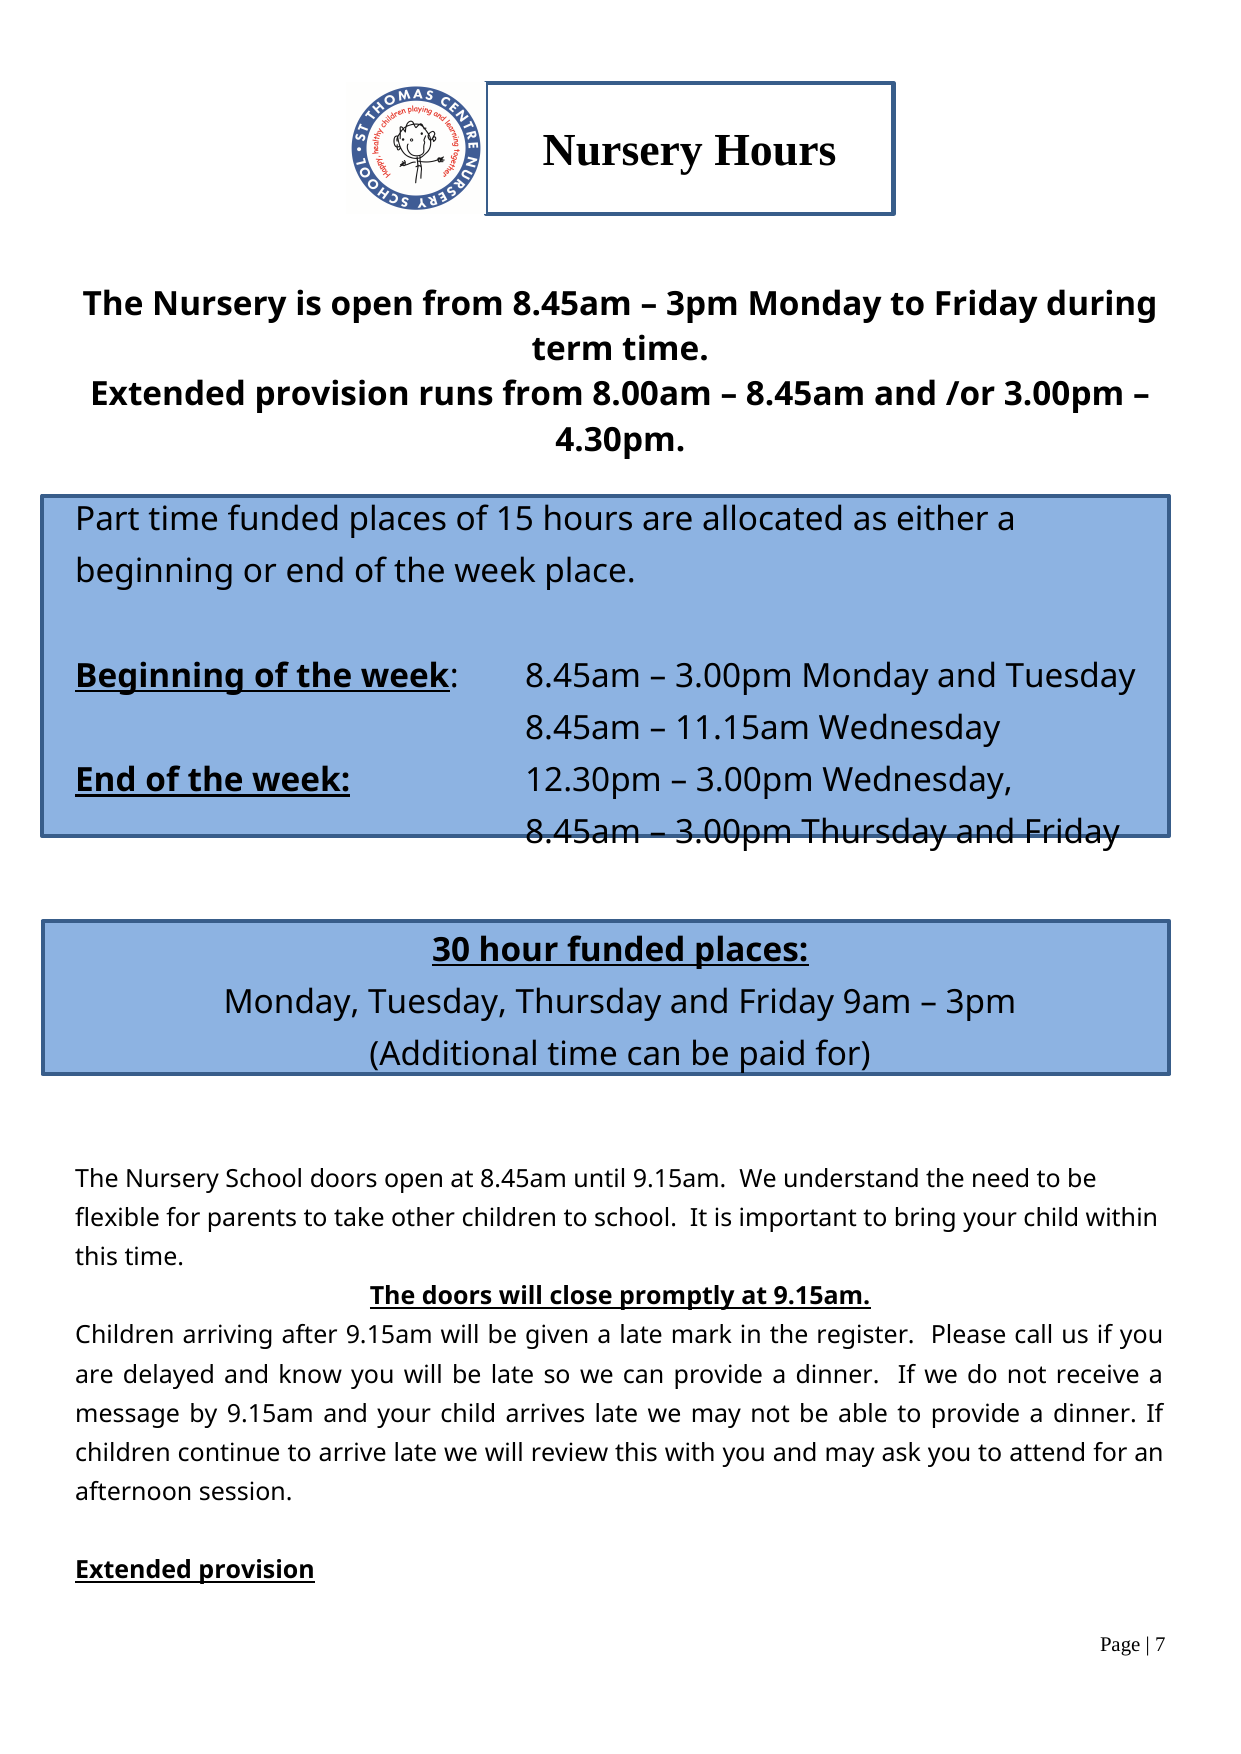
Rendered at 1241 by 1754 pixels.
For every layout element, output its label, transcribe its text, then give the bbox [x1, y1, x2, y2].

text The doors will close promptly at 9.15am. [75, 1278, 1165, 1312]
text Monday, Tuesday, Thursday and Friday 9am – 3pm [75, 978, 1165, 1023]
picture [346, 82, 486, 214]
text (Additional time can be paid for) [75, 1030, 1165, 1075]
text Extended provision runs from 8.00am – 8.45am and /or 3.00pm – 4.30pm. [75, 370, 1165, 461]
text Beginning of the week: 8.45am – 3.00pm Monday and Tuesday [75, 652, 1165, 697]
text Extended provision [75, 1552, 1165, 1586]
text 8.45am – 3.00pm Thursday and Friday [525, 808, 1165, 854]
text 30 hour funded places: [75, 926, 1165, 971]
text End of the week: 12.30pm – 3.00pm Wednesday, [75, 756, 1165, 801]
text Children arriving after 9.15am will be given a late mark in the register. Please call us if you are delayed and know you will be late so we can provide a dinner. If we do not receive a message by 9.15am and your child arrives late we may not be able to provide a dinner. If children continue to arrive late we will review this with you and may ask you to attend for an afternoon session. [75, 1317, 1165, 1508]
text The Nursery School doors open at 8.45am until 9.15am. We understand the need to be flexible for parents to take other children to school. It is important to bring your child within this time. [75, 1161, 1165, 1273]
text Part time funded places of 15 hours are allocated as either a beginning or end of the week place. [75, 495, 1165, 593]
text The Nursery is open from 8.45am – 3pm Monday to Friday during term time. [75, 279, 1165, 370]
text 8.45am – 11.15am Wednesday [450, 704, 1165, 749]
